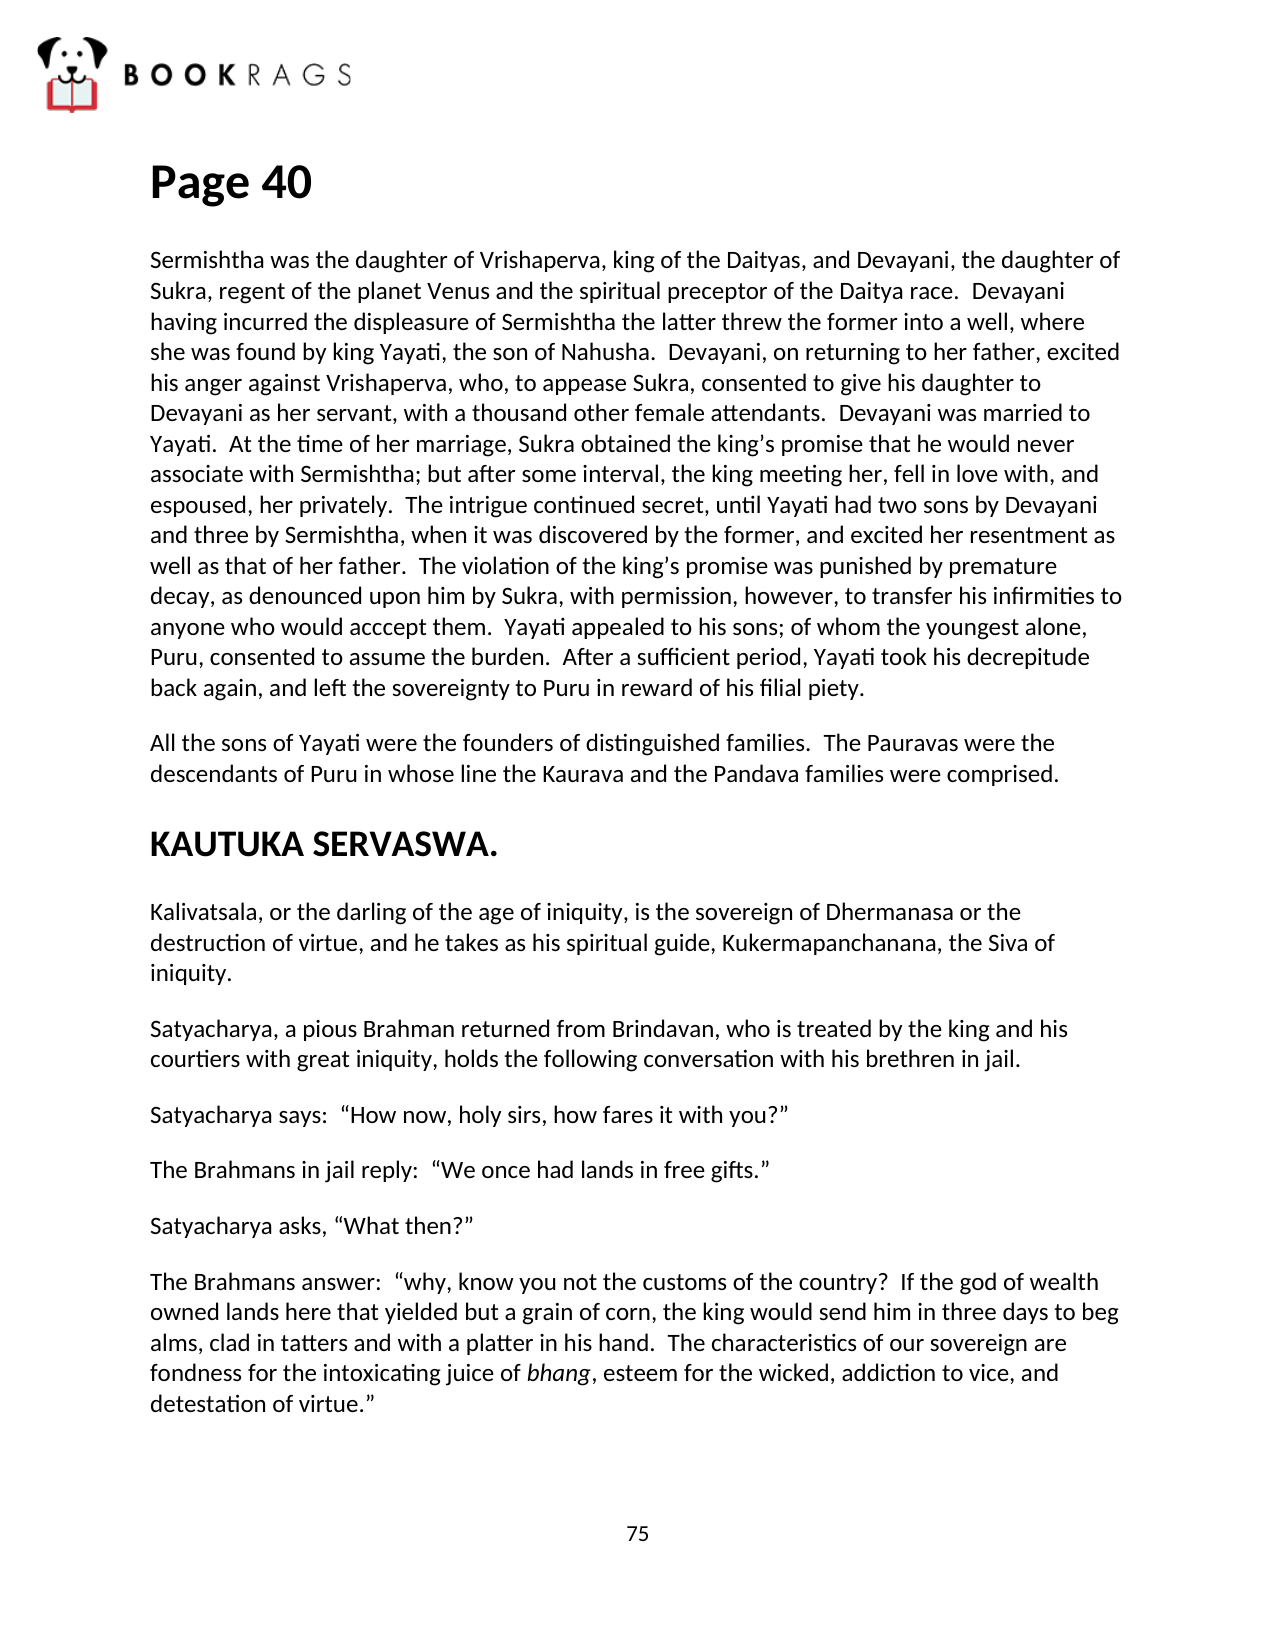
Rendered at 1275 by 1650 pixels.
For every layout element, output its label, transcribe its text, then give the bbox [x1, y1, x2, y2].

text The Brahmans answer: “why, know you not the customs of the country? If the god of wealth owned lands here that yielded but a grain of corn, the king would send him in three days to beg alms, clad in tatters and with a platter in his hand. The characteristics of our sovereign are fondness for the intoxicating juice of bhang, esteem for the wicked, addiction to vice, and detestation of virtue.” [150, 1266, 1125, 1418]
text All the sons of Yayati were the founders of distinguished families. The Pauravas were the descendants of Puru in whose line the Kaurava and the Pandava families were comprised. [150, 727, 1125, 788]
text KAUTUKA SERVASWA. [150, 819, 1125, 865]
text Satyacharya, a pious Brahman returned from Brindavan, who is treated by the king and his courtiers with great iniquity, holds the following conversation with his brethren in jail. [150, 1013, 1125, 1074]
text Kalivatsala, or the darling of the age of iniquity, is the sovereign of Dhermanasa or the destruction of virtue, and he takes as his spiritual guide, Kukermapanchanana, the Siva of iniquity. [150, 897, 1125, 988]
text Page 40 [150, 150, 1125, 211]
text Satyacharya asks, “What then?” [150, 1210, 1125, 1241]
text The Brahmans in jail reply: “We once had lands in free gifts.” [150, 1155, 1125, 1185]
text Satyacharya says: “How now, holy sirs, how fares it with you?” [150, 1099, 1125, 1130]
picture [37, 37, 351, 113]
text Sermishtha was the daughter of Vrishaperva, king of the Daityas, and Devayani, the daughter of Sukra, regent of the planet Venus and the spiritual preceptor of the Daitya race. Devayani having incurred the displeasure of Sermishtha the latter threw the former into a well, where she was found by king Yayati, the son of Nahusha. Devayani, on returning to her father, excited his anger against Vrishaperva, who, to appease Sukra, consented to give his daughter to Devayani as her servant, with a thousand other female attendants. Devayani was married to Yayati. At the time of her marriage, Sukra obtained the king’s promise that he would never associate with Sermishtha; but after some interval, the king meeting her, fell in love with, and espoused, her privately. The intrigue continued secret, until Yayati had two sons by Devayani and three by Sermishtha, when it was discovered by the former, and excited her resentment as well as that of her father. The violation of the king’s promise was punished by premature decay, as denounced upon him by Sukra, with permission, however, to transfer his infirmities to anyone who would acccept them. Yayati appealed to his sons; of whom the youngest alone, Puru, consented to assume the burden. After a sufficient period, Yayati took his decrepitude back again, and left the sovereignty to Puru in reward of his filial piety. [150, 244, 1125, 702]
